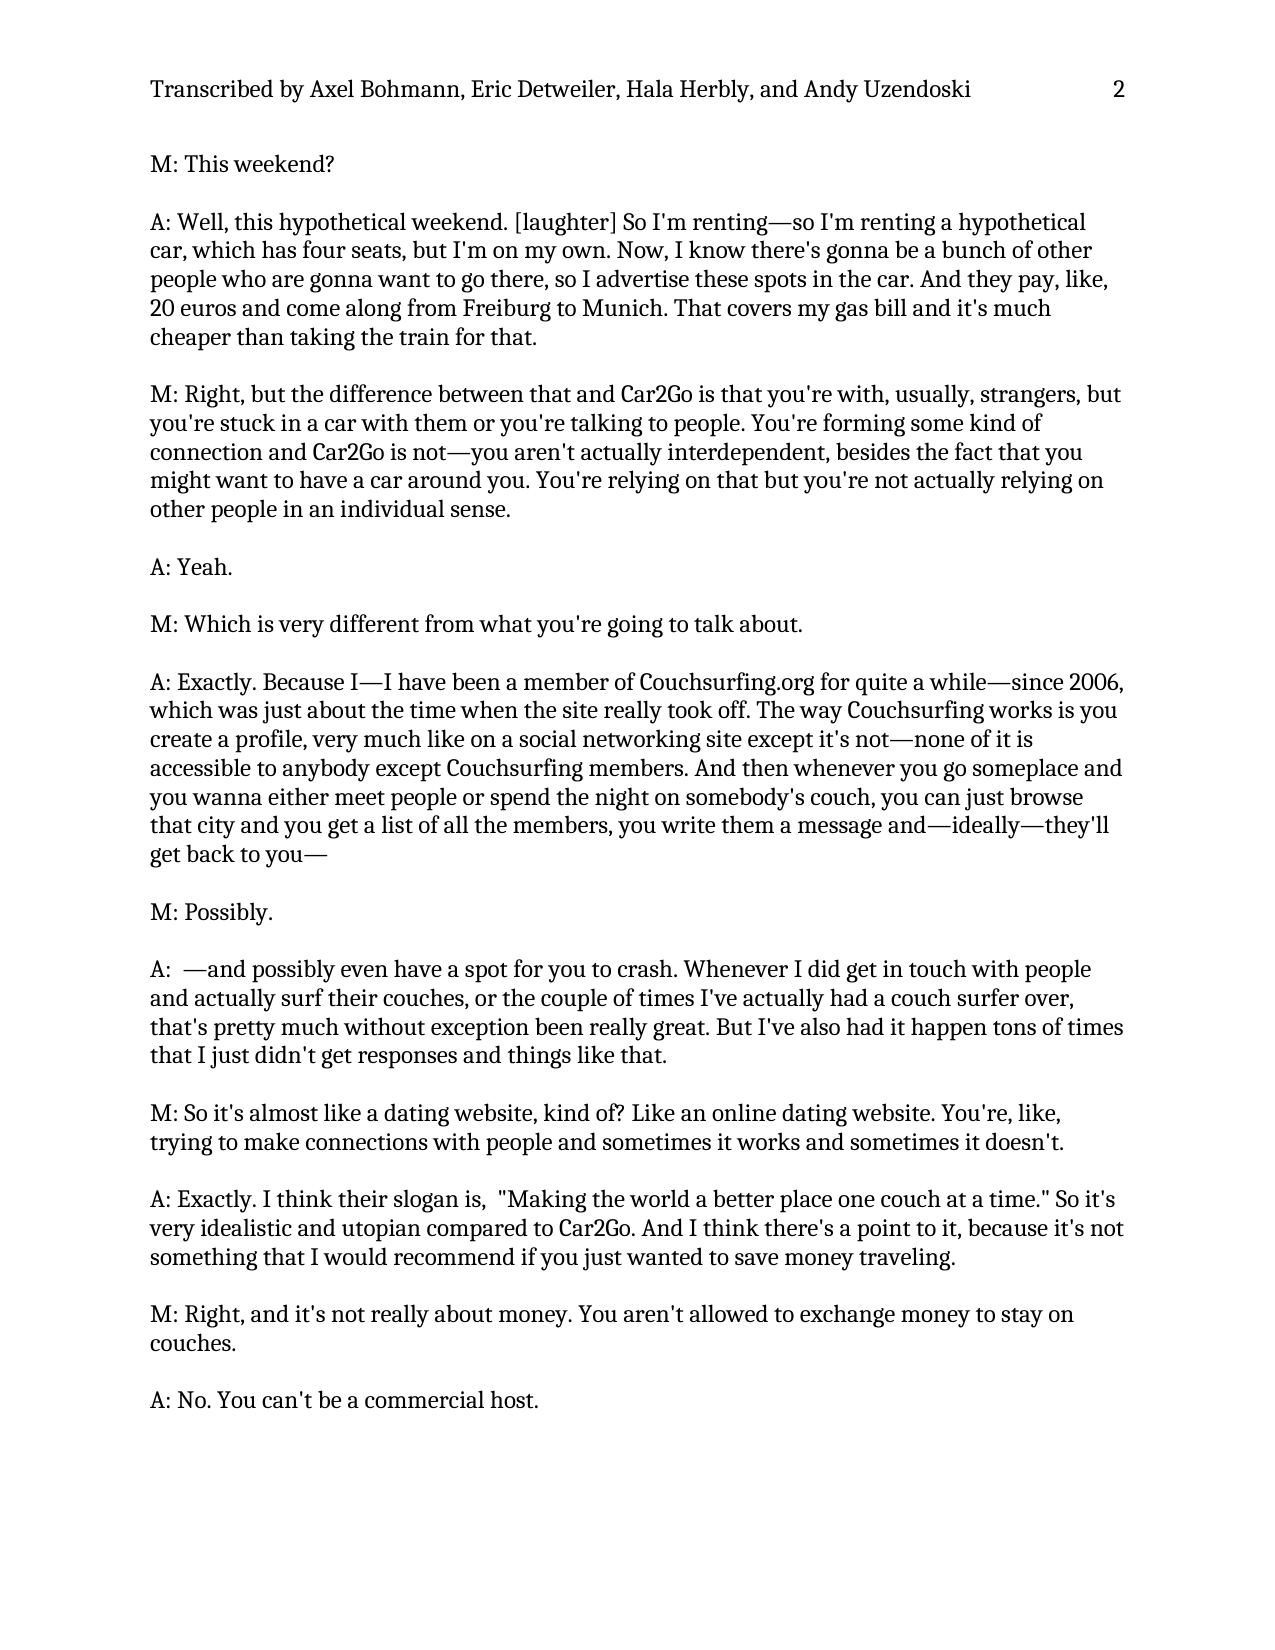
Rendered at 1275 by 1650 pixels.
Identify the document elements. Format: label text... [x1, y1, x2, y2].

text A: Exactly. I think their slogan is, "Making the world a better place one couch at a time." So it's very idealistic and utopian compared to Car2Go. And I think there's a point to it, because it's not something that I would recommend if you just wanted to save money traveling. [150, 1185, 1125, 1271]
text A: Well, this hypothetical weekend. [laughter] So I'm renting—so I'm renting a hypothetical car, which has four seats, but I'm on my own. Now, I know there's gonna be a bunch of other people who are gonna want to go there, so I advertise these spots in the car. And they pay, like, 20 euros and come along from Freiburg to Munich. That covers my gas bill and it's much cheaper than taking the train for that. [150, 207, 1125, 351]
text A: Exactly. Because I—I have been a member of Couchsurfing.org for quite a while—since 2006, which was just about the time when the site really took off. The way Couchsurfing works is you create a profile, very much like on a social networking site except it's not—none of it is accessible to anybody except Couchsurfing members. And then whenever you go someplace and you wanna either meet people or spend the night on somebody's couch, you can just browse that city and you get a list of all the members, you write them a message and—ideally—they'll get back to you— [150, 667, 1125, 869]
text M: So it's almost like a dating website, kind of? Like an online dating website. You're, like, trying to make connections with people and sometimes it works and sometimes it doesn't. [150, 1099, 1125, 1156]
text A: Yeah. [150, 552, 1125, 581]
text M: Which is very different from what you're going to talk about. [150, 610, 1125, 639]
text A: No. You can't be a commercial host. [150, 1386, 1125, 1415]
text M: Right, and it's not really about money. You aren't allowed to exchange money to stay on couches. [150, 1300, 1125, 1357]
text M: Right, but the difference between that and Car2Go is that you're with, usually, strangers, but you're stuck in a car with them or you're talking to people. You're forming some kind of connection and Car2Go is not—you aren't actually interdependent, besides the fact that you might want to have a car around you. You're relying on that but you're not actually relying on other people in an individual sense. [150, 380, 1125, 524]
text M: Possibly. [150, 897, 1125, 926]
text A: —and possibly even have a spot for you to crash. Whenever I did get in touch with people and actually surf their couches, or the couple of times I've actually had a couch surfer over, that's pretty much without exception been really great. But I've also had it happen tons of times that I just didn't get responses and things like that. [150, 955, 1125, 1070]
text M: This weekend? [150, 150, 1125, 179]
